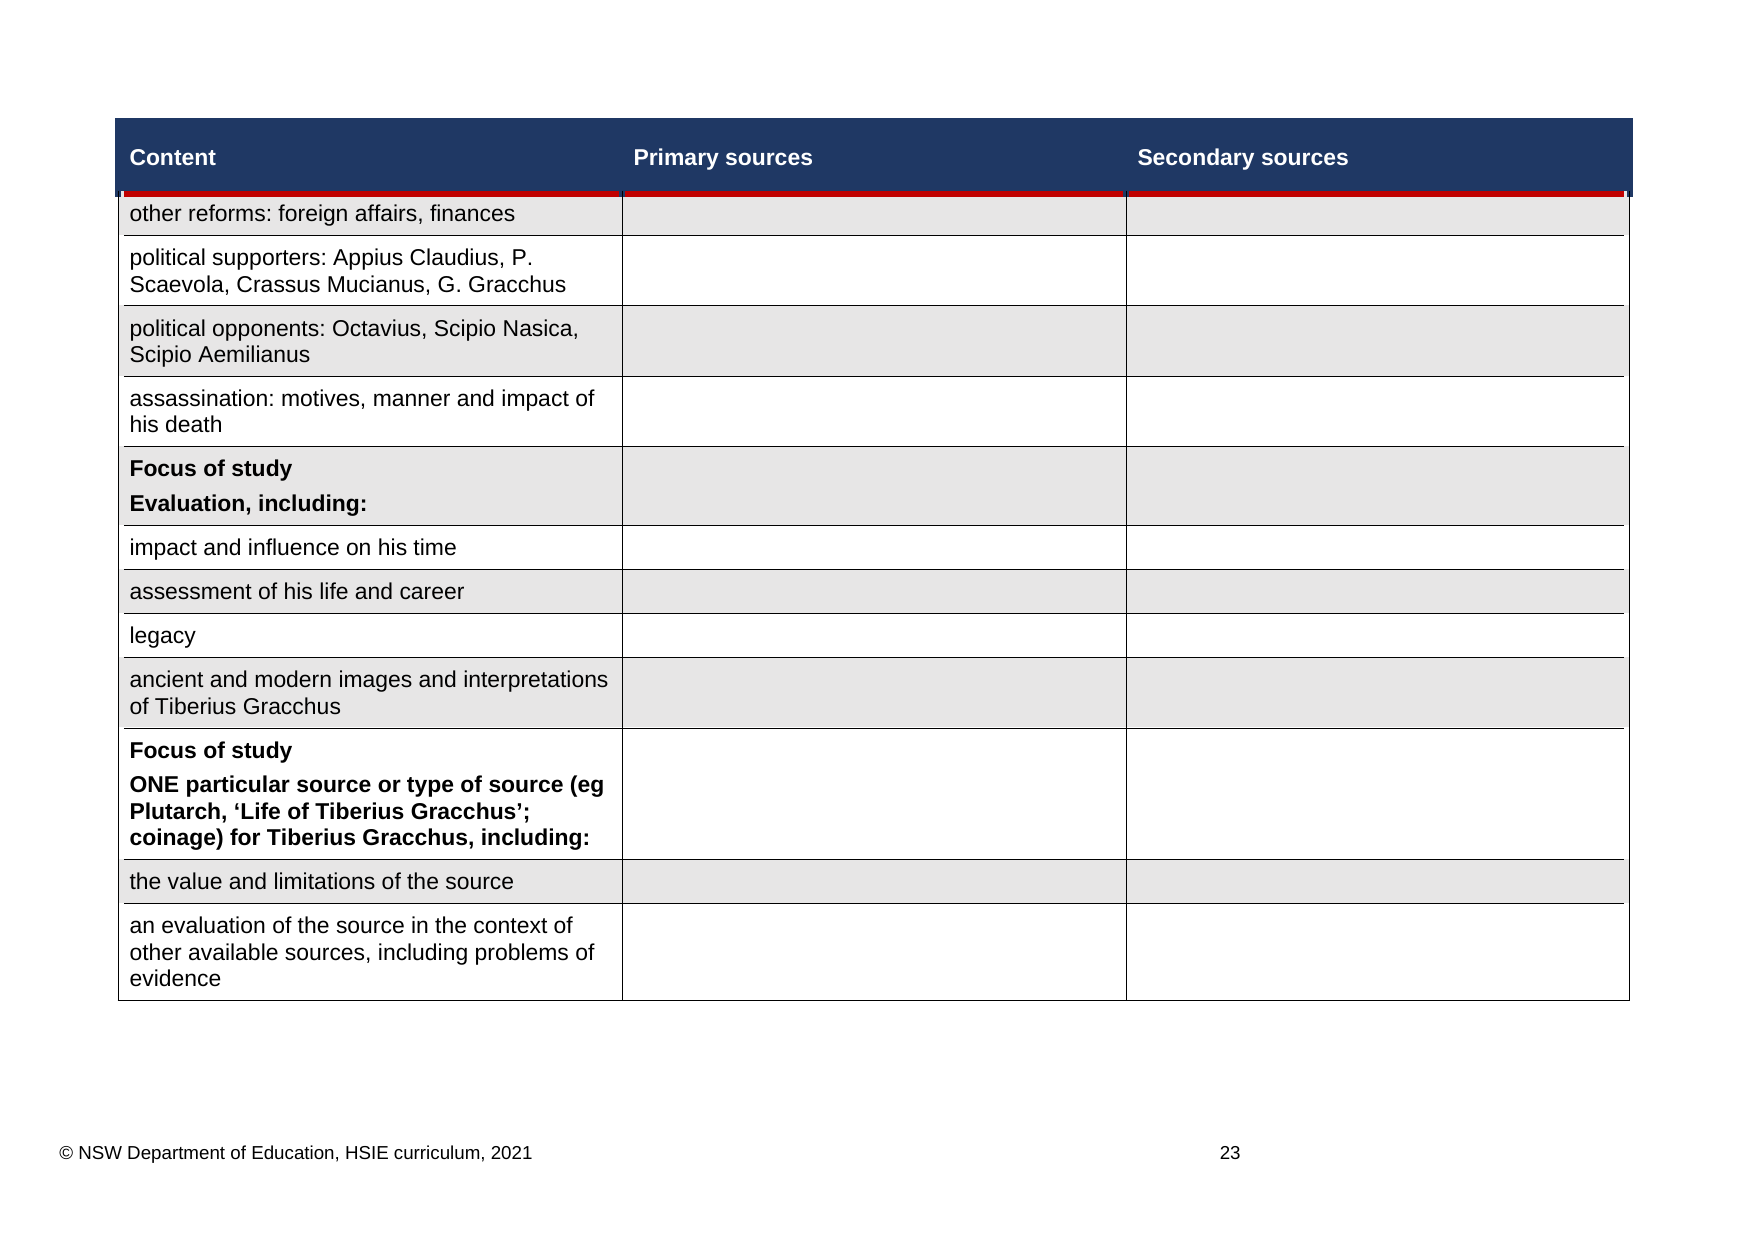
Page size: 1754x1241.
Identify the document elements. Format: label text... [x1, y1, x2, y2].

table_cell the value and limitations of the source [119, 859, 622, 903]
table_cell [623, 197, 1126, 235]
table_cell [623, 729, 1126, 859]
table_cell [1127, 903, 1629, 1000]
table_cell [623, 236, 1126, 305]
table_cell [623, 614, 1126, 657]
table_cell impact and influence on his time [119, 525, 622, 569]
table_cell an evaluation of the source in the context of other available sources, including problems of evidence [119, 903, 622, 1000]
table_header Primary sources [625, 124, 1123, 191]
table_cell Focus of study Evaluation, including: [119, 446, 622, 525]
table_cell assessment of his life and career [119, 569, 622, 613]
table_cell ancient and modern images and interpretations of Tiberius Gracchus [119, 657, 622, 727]
table_cell [1127, 657, 1629, 727]
table_cell [1127, 191, 1629, 235]
table_header Secondary sources [1129, 124, 1627, 191]
table_cell [1127, 859, 1629, 903]
table_cell legacy [119, 613, 622, 657]
table_cell [623, 526, 1126, 569]
table_cell [1127, 235, 1629, 305]
table_cell political opponents: Octavius, Scipio Nasica, Scipio Aemilianus [119, 305, 622, 376]
table_header Content [121, 124, 619, 191]
table_cell [623, 377, 1126, 446]
table_cell other reforms: foreign affairs, finances [119, 191, 622, 235]
table_cell [623, 658, 1126, 727]
table_cell [623, 904, 1126, 1000]
table_cell political supporters: Appius Claudius, P. Scaevola, Crassus Mucianus, G. Gracchus [119, 235, 622, 305]
table_cell [623, 860, 1126, 903]
table_cell [1127, 446, 1629, 525]
table_cell [623, 447, 1126, 525]
table_cell [1127, 305, 1629, 376]
table_cell assassination: motives, manner and impact of his death [119, 376, 622, 446]
table_cell [1127, 613, 1629, 657]
table_cell [1127, 525, 1629, 569]
table_cell [623, 306, 1126, 376]
table_cell Focus of study ONE particular source or type of source (eg Plutarch, ‘Life of Tiberius Gracchus’; coinage) for Tiberius Gracchus, including: [119, 728, 622, 859]
table_cell [623, 570, 1126, 613]
table_cell [1127, 569, 1629, 613]
table_cell [1127, 376, 1629, 446]
table_cell [1127, 728, 1629, 859]
